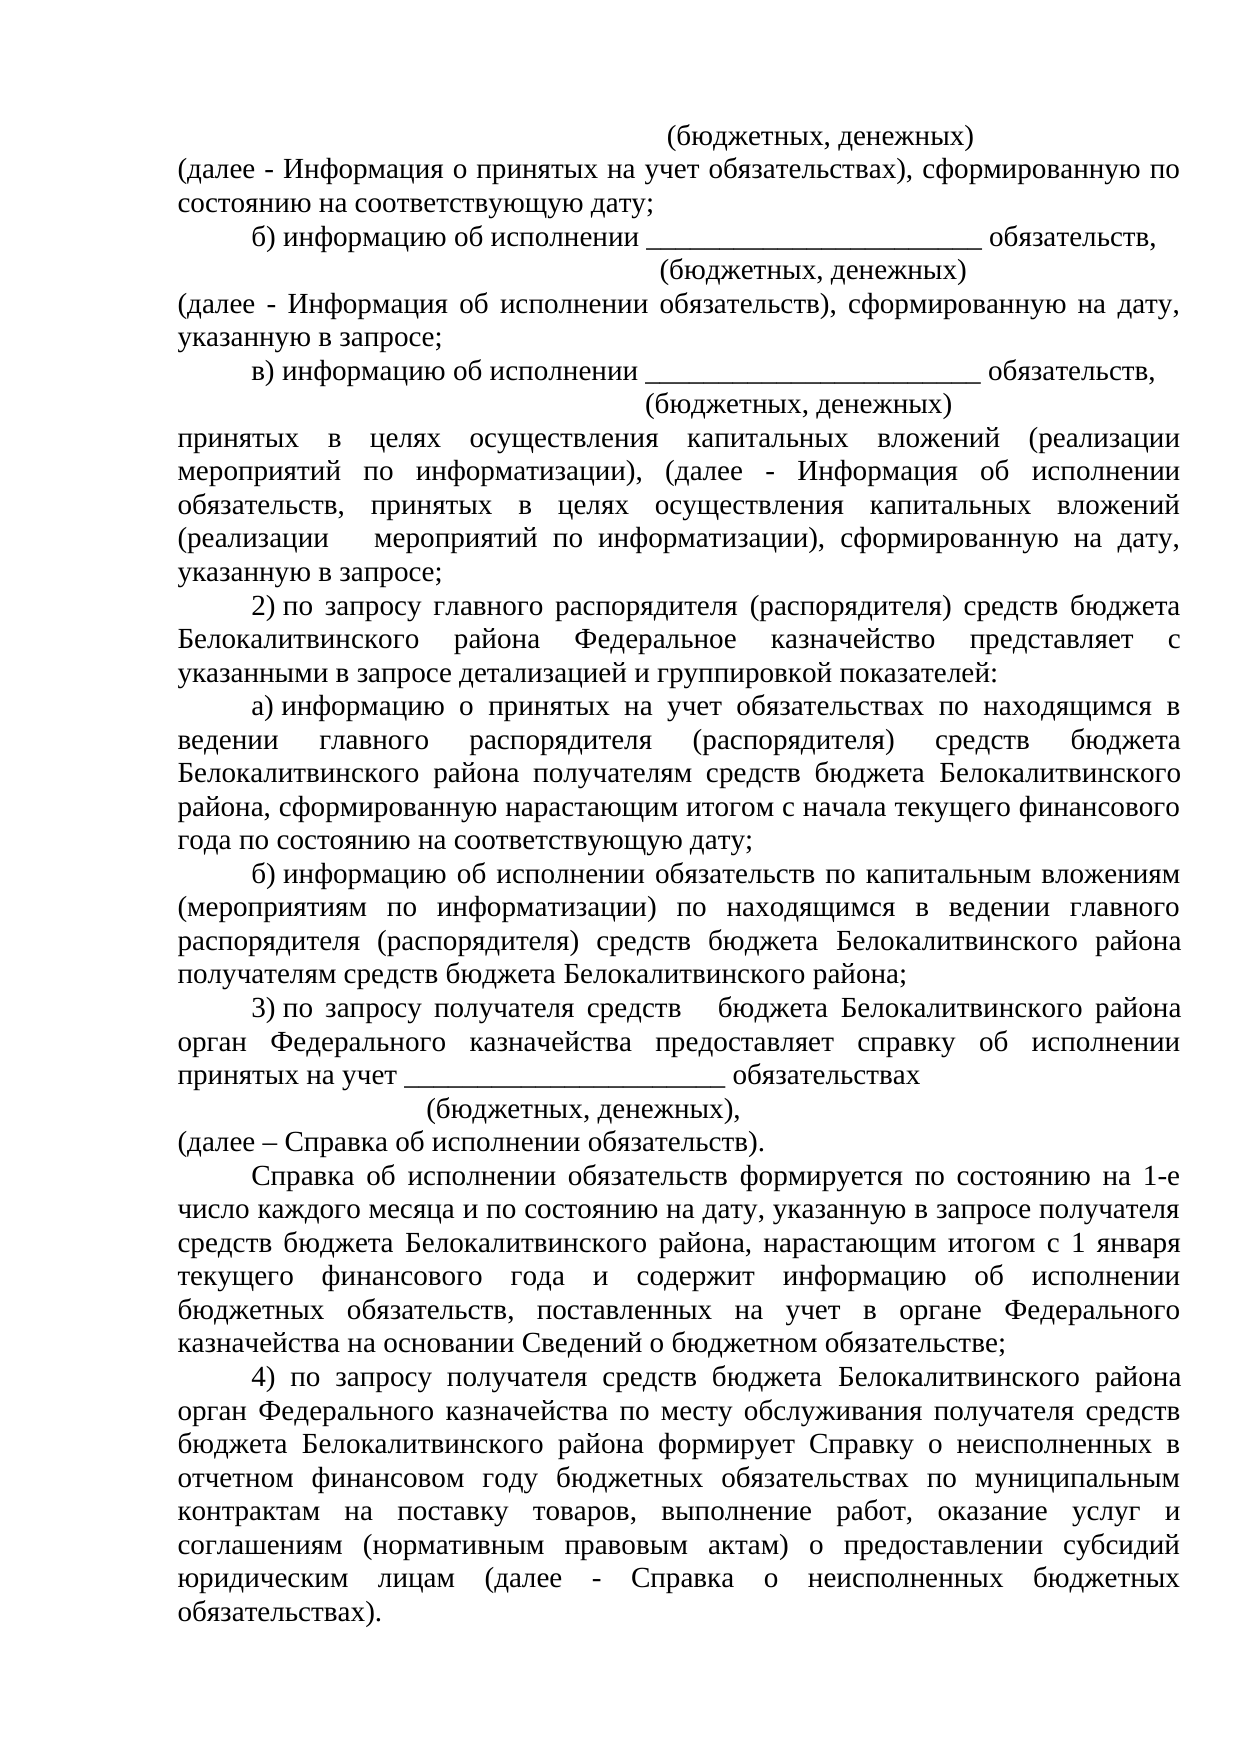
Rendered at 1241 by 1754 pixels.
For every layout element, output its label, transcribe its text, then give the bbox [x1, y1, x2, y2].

text б) информацию об исполнении обязательств по капитальным вложениям (мероприятиям по информатизации) по находящимся в ведении главного распорядителя (распорядителя) средств бюджета Белокалитвинского района получателям средств бюджета Белокалитвинского района; [177, 856, 1181, 990]
text б) информацию об исполнении _______________________ обязательств, [177, 219, 1181, 252]
text а) информацию о принятых на учет обязательствах по находящимся в ведении главного распорядителя (распорядителя) средств бюджета Белокалитвинского района получателям средств бюджета Белокалитвинского района, сформированную нарастающим итогом с начала текущего финансового года по состоянию на соответствующую дату; [177, 688, 1181, 856]
text Справка об исполнении обязательств формируется по состоянию на 1-е число каждого месяца и по состоянию на дату, указанную в запросе получателя средств бюджета Белокалитвинского района, нарастающим итогом с 1 января текущего финансового года и содержит информацию об исполнении бюджетных обязательств, поставленных на учет в органе Федерального казначейства на основании Сведений о бюджетном обязательстве; [177, 1158, 1181, 1359]
text (далее – Справка об исполнении обязательств). [177, 1124, 1181, 1158]
text (бюджетных, денежных), [177, 1091, 1181, 1124]
text в) информацию об исполнении _______________________ обязательств, [177, 353, 1181, 386]
text (далее - Информация об исполнении обязательств), сформированную на дату, указанную в запросе; [177, 286, 1181, 353]
text (бюджетных, денежных) [177, 252, 1181, 286]
text 3) по запросу получателя средств бюджета Белокалитвинского района орган Федерального казначейства предоставляет справку об исполнении принятых на учет ______________________ обязательствах [177, 990, 1181, 1091]
text (далее - Информация о принятых на учет обязательствах), сформированную по состоянию на соответствующую дату; [177, 152, 1181, 219]
text 2) по запросу главного распорядителя (распорядителя) средств бюджета Белокалитвинского района Федеральное казначейство представляет с указанными в запросе детализацией и группировкой показателей: [177, 588, 1181, 688]
text (бюджетных, денежных) [177, 118, 1181, 152]
text 4) по запросу получателя средств бюджета Белокалитвинского района орган Федерального казначейства по месту обслуживания получателя средств бюджета Белокалитвинского района формирует Справку о неисполненных в отчетном финансовом году бюджетных обязательствах по муниципальным контрактам на поставку товаров, выполнение работ, оказание услуг и соглашениям (нормативным правовым актам) о предоставлении субсидий юридическим лицам (далее - Справка о неисполненных бюджетных обязательствах). [177, 1359, 1181, 1627]
text (бюджетных, денежных) [177, 386, 1181, 420]
text принятых в целях осуществления капитальных вложений (реализации мероприятий по информатизации), (далее - Информация об исполнении обязательств, принятых в целях осуществления капитальных вложений (реализации мероприятий по информатизации), сформированную на дату, указанную в запросе; [177, 420, 1181, 588]
